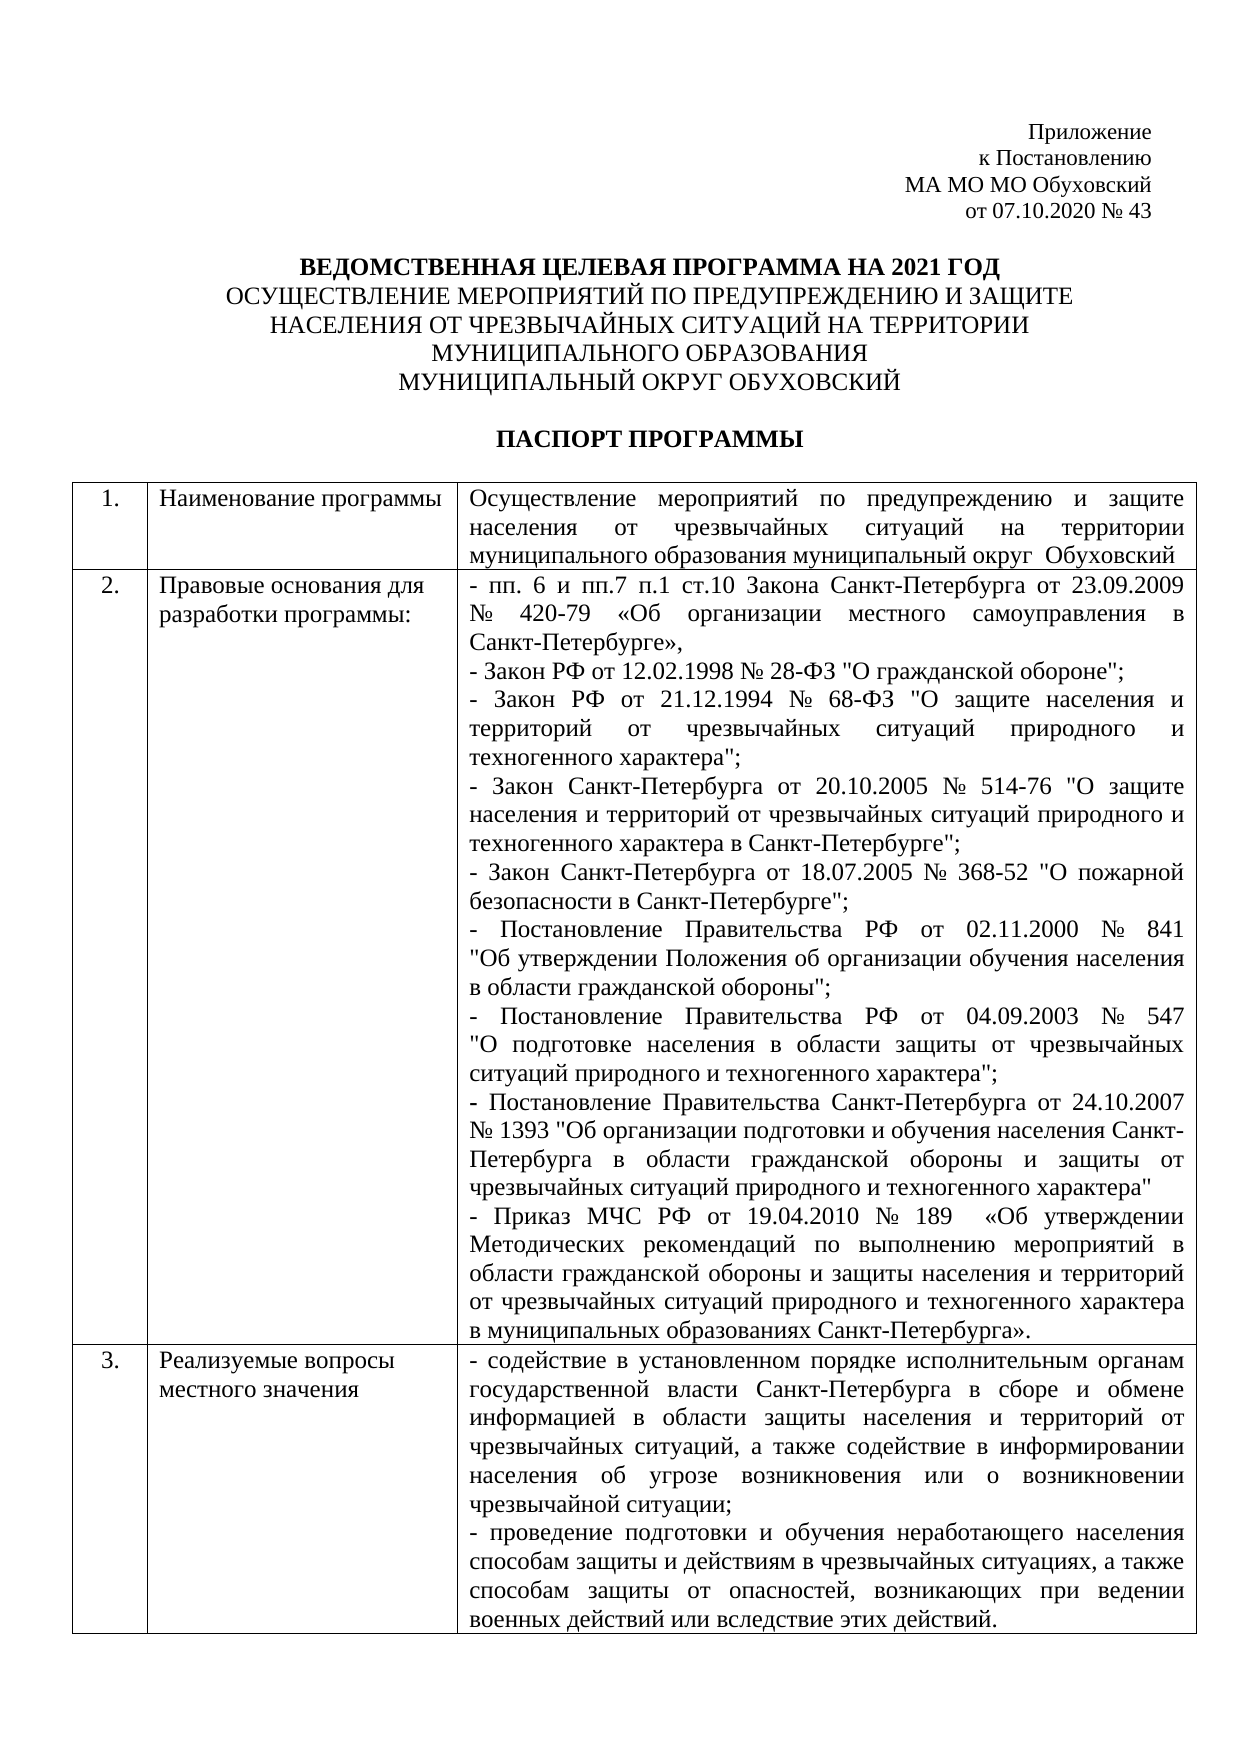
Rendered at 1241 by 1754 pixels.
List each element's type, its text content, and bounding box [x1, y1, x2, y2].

table_header Наименование программы [148, 483, 457, 569]
text МА МО МО Обуховский [148, 171, 1152, 197]
table_cell - содействие в установленном порядке исполнительным органам государственной власти Санкт-Петербурга в сборе и обмене информацией в области защиты населения и территорий от чрезвычайных ситуаций, а также содействие в информировании населения об угрозе возникновения или о возникновении чрезвычайной ситуации; - проведение подготовки и обучения неработающего населения способам защиты и действиям в чрезвычайных ситуациях, а также способам защиты от опасностей, возникающих при ведении военных действий или вследствие этих действий. [458, 1345, 1196, 1632]
table_cell Реализуемые вопросы местного значения [148, 1345, 457, 1632]
text ВЕДОМСТВЕННАЯ ЦЕЛЕВАЯ ПРОГРАММА НА 2021 ГОД [148, 252, 1152, 281]
text МУНИЦИПАЛЬНЫЙ ОКРУГ ОБУХОВСКИЙ [148, 367, 1152, 396]
text Приложение [148, 118, 1152, 144]
table_cell - пп. 6 и пп.7 п.1 ст.10 Закона Санкт-Петербурга от 23.09.2009 № 420-79 «Об организации местного самоуправления в Санкт-Петербурге», - Закон РФ от 12.02.1998 № 28-ФЗ "О гражданской обороне"; - Закон РФ от 21.12.1994 № 68-ФЗ "О защите населения и территорий от чрезвычайных ситуаций природного и техногенного характера"; - Закон Санкт-Петербурга от 20.10.2005 № 514-76 "О защите населения и территорий от чрезвычайных ситуаций природного и техногенного характера в Санкт-Петербурге"; - Закон Санкт-Петербурга от 18.07.2005 № 368-52 "О пожарной безопасности в Санкт-Петербурге"; - Постановление Правительства РФ от 02.11.2000 № 841 "Об утверждении Положения об организации обучения населения в области гражданской обороны"; - Постановление Правительства РФ от 04.09.2003 № 547 "О подготовке населения в области защиты от чрезвычайных ситуаций природного и техногенного характера"; - Постановление Правительства Санкт-Петербурга от 24.10.2007 № 1393 "Об организации подготовки и обучения населения Санкт-Петербурга в области гражданской обороны и защиты от чрезвычайных ситуаций природного и техногенного характера" - Приказ МЧС РФ от 19.04.2010 № 189 «Об утверждении Методических рекомендаций по выполнению мероприятий в области гражданской обороны и защиты населения и территорий от чрезвычайных ситуаций природного и техногенного характера в муниципальных образованиях Санкт-Петербурга». [458, 570, 1196, 1344]
text Паспорт программы [148, 424, 1152, 453]
text к Постановлению [148, 144, 1152, 171]
text ОСУЩЕСТВЛЕНИЕ МЕРОПРИЯТИЙ ПО ПРЕДУПРЕЖДЕНИЮ И ЗАЩИТЕ НАСЕЛЕНИЯ ОТ ЧРЕЗВЫЧАЙНЫХ СИТУАЦИЙ НА ТЕРРИТОРИИ МУНИЦИПАЛЬНОГО ОБРАЗОВАНИЯ [148, 281, 1152, 367]
table_header 1. [73, 483, 147, 569]
text от 07.10.2020 № 43 [148, 197, 1152, 223]
table_cell 2. [73, 570, 147, 1344]
table_cell Правовые основания для разработки программы: [148, 570, 457, 1344]
table_header Осуществление мероприятий по предупреждению и защите населения от чрезвычайных ситуаций на территории муниципального образования муниципальный округ Обуховский [458, 483, 1196, 569]
table_cell 3. [73, 1345, 147, 1632]
